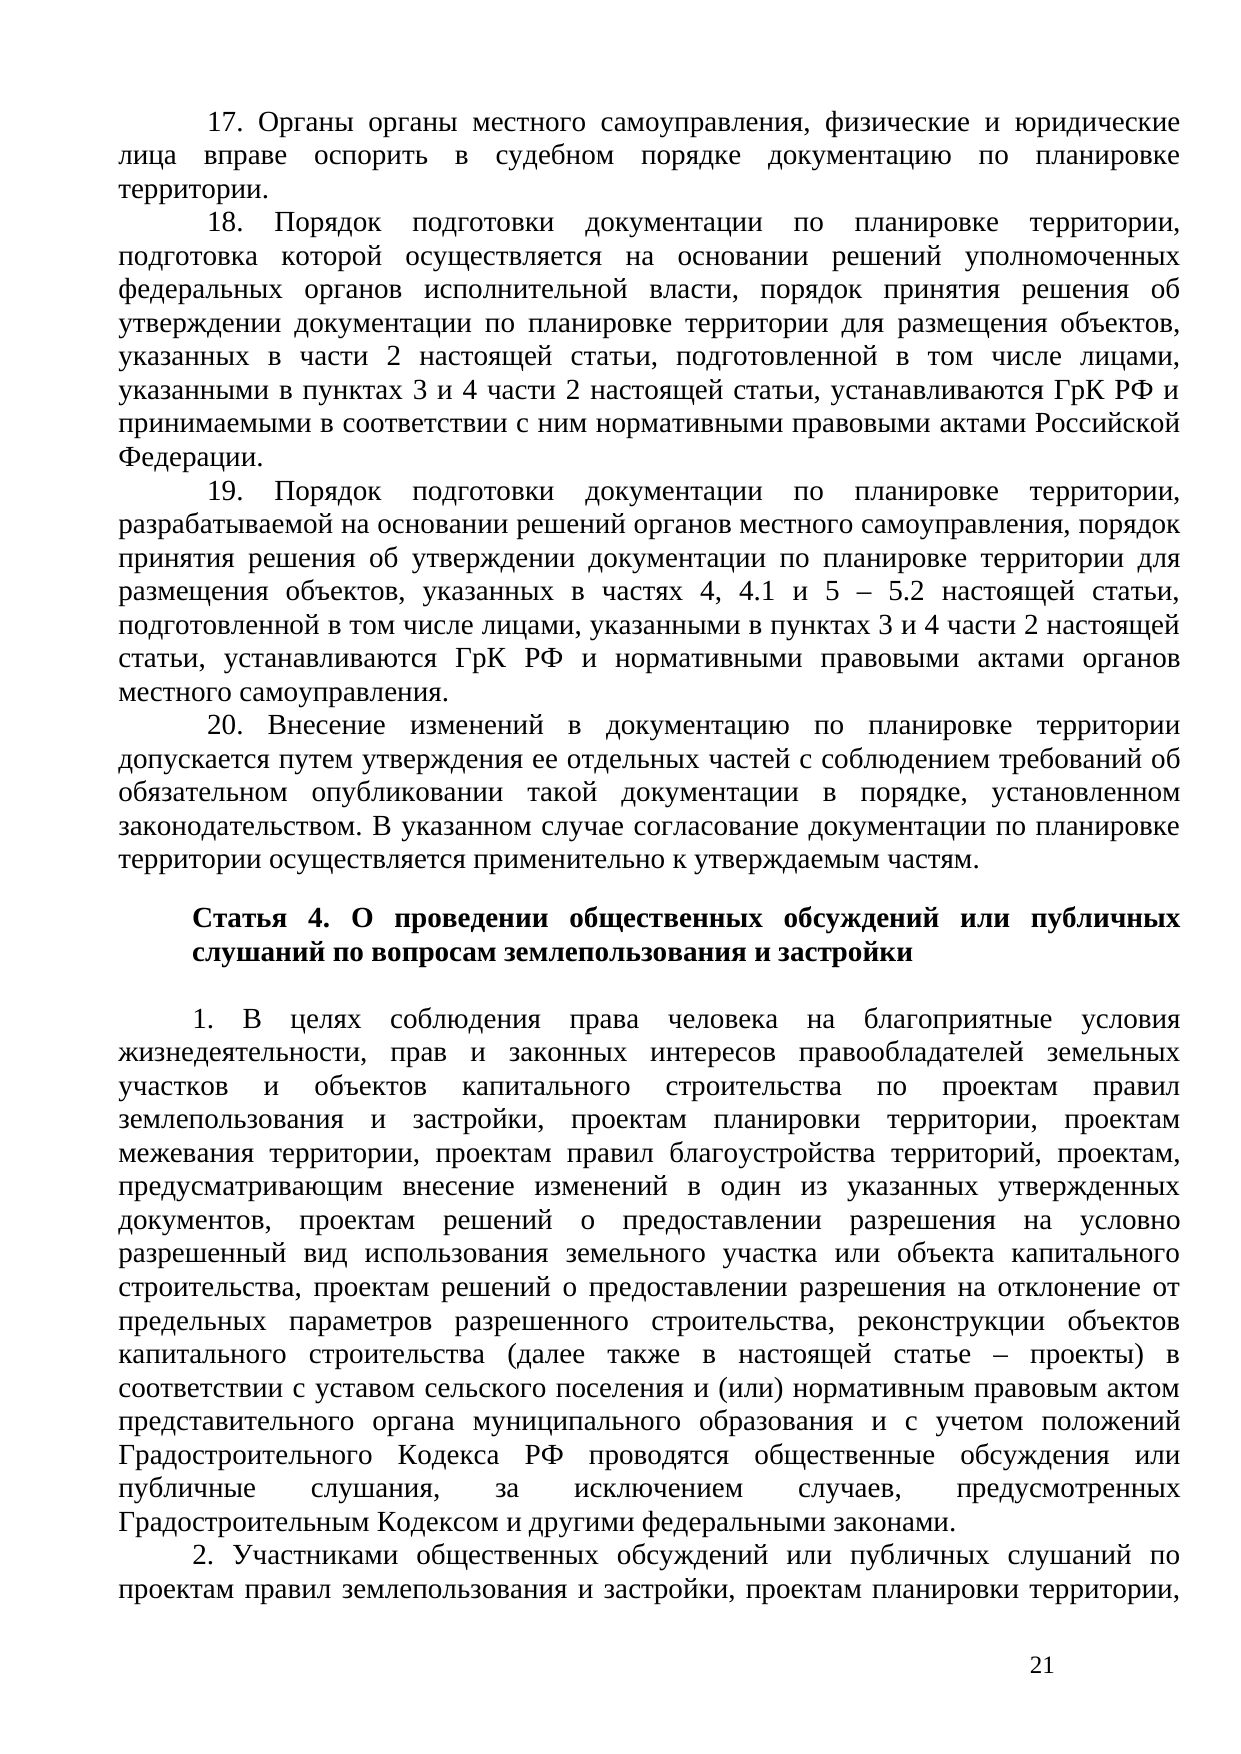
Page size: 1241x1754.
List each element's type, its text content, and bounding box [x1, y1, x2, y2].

text 17. Органы органы местного самоуправления, физические и юридические лица вправе оспорить в судебном порядке документацию по планировке территории. [118, 104, 1181, 204]
text 1. В целях соблюдения права человека на благоприятные условия жизнедеятельности, прав и законных интересов правообладателей земельных участков и объектов капитального строительства по проектам правил землепользования и застройки, проектам планировки территории, проектам межевания территории, проектам правил благоустройства территорий, проектам, предусматривающим внесение изменений в один из указанных утвержденных документов, проектам решений о предоставлении разрешения на условно разрешенный вид использования земельного участка или объекта капитального строительства, проектам решений о предоставлении разрешения на отклонение от предельных параметров разрешенного строительства, реконструкции объектов капитального строительства (далее также в настоящей статье – проекты) в соответствии с уставом сельского поселения и (или) нормативным правовым актом представительного органа муниципального образования и с учетом положений Градостроительного Кодекса РФ проводятся общественные обсуждения или публичные слушания, за исключением случаев, предусмотренных Градостроительным Кодексом и другими федеральными законами. [118, 1001, 1181, 1537]
text 19. Порядок подготовки документации по планировке территории, разрабатываемой на основании решений органов местного самоуправления, порядок принятия решения об утверждении документации по планировке территории для размещения объектов, указанных в частях 4, 4.1 и 5 – 5.2 настоящей статьи, подготовленной в том числе лицами, указанными в пунктах 3 и 4 части 2 настоящей статьи, устанавливаются ГрК РФ и нормативными правовыми актами органов местного самоуправления. [118, 473, 1181, 707]
text Статья 4. О проведении общественных обсуждений или публичных слушаний по вопросам землепользования и застройки [192, 900, 1181, 967]
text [118, 1537, 1181, 1604]
text 20. Внесение изменений в документацию по планировке территории допускается путем утверждения ее отдельных частей с соблюдением требований об обязательном опубликовании такой документации в порядке, установленном законодательством. В указанном случае согласование документации по планировке территории осуществляется применительно к утверждаемым частям. [118, 707, 1181, 875]
text 18. Порядок подготовки документации по планировке территории, подготовка которой осуществляется на основании решений уполномоченных федеральных органов исполнительной власти, порядок принятия решения об утверждении документации по планировке территории для размещения объектов, указанных в части 2 настоящей статьи, подготовленной в том числе лицами, указанными в пунктах 3 и 4 части 2 настоящей статьи, устанавливаются ГрК РФ и принимаемыми в соответствии с ним нормативными правовыми актами Российской Федерации. [118, 204, 1181, 473]
